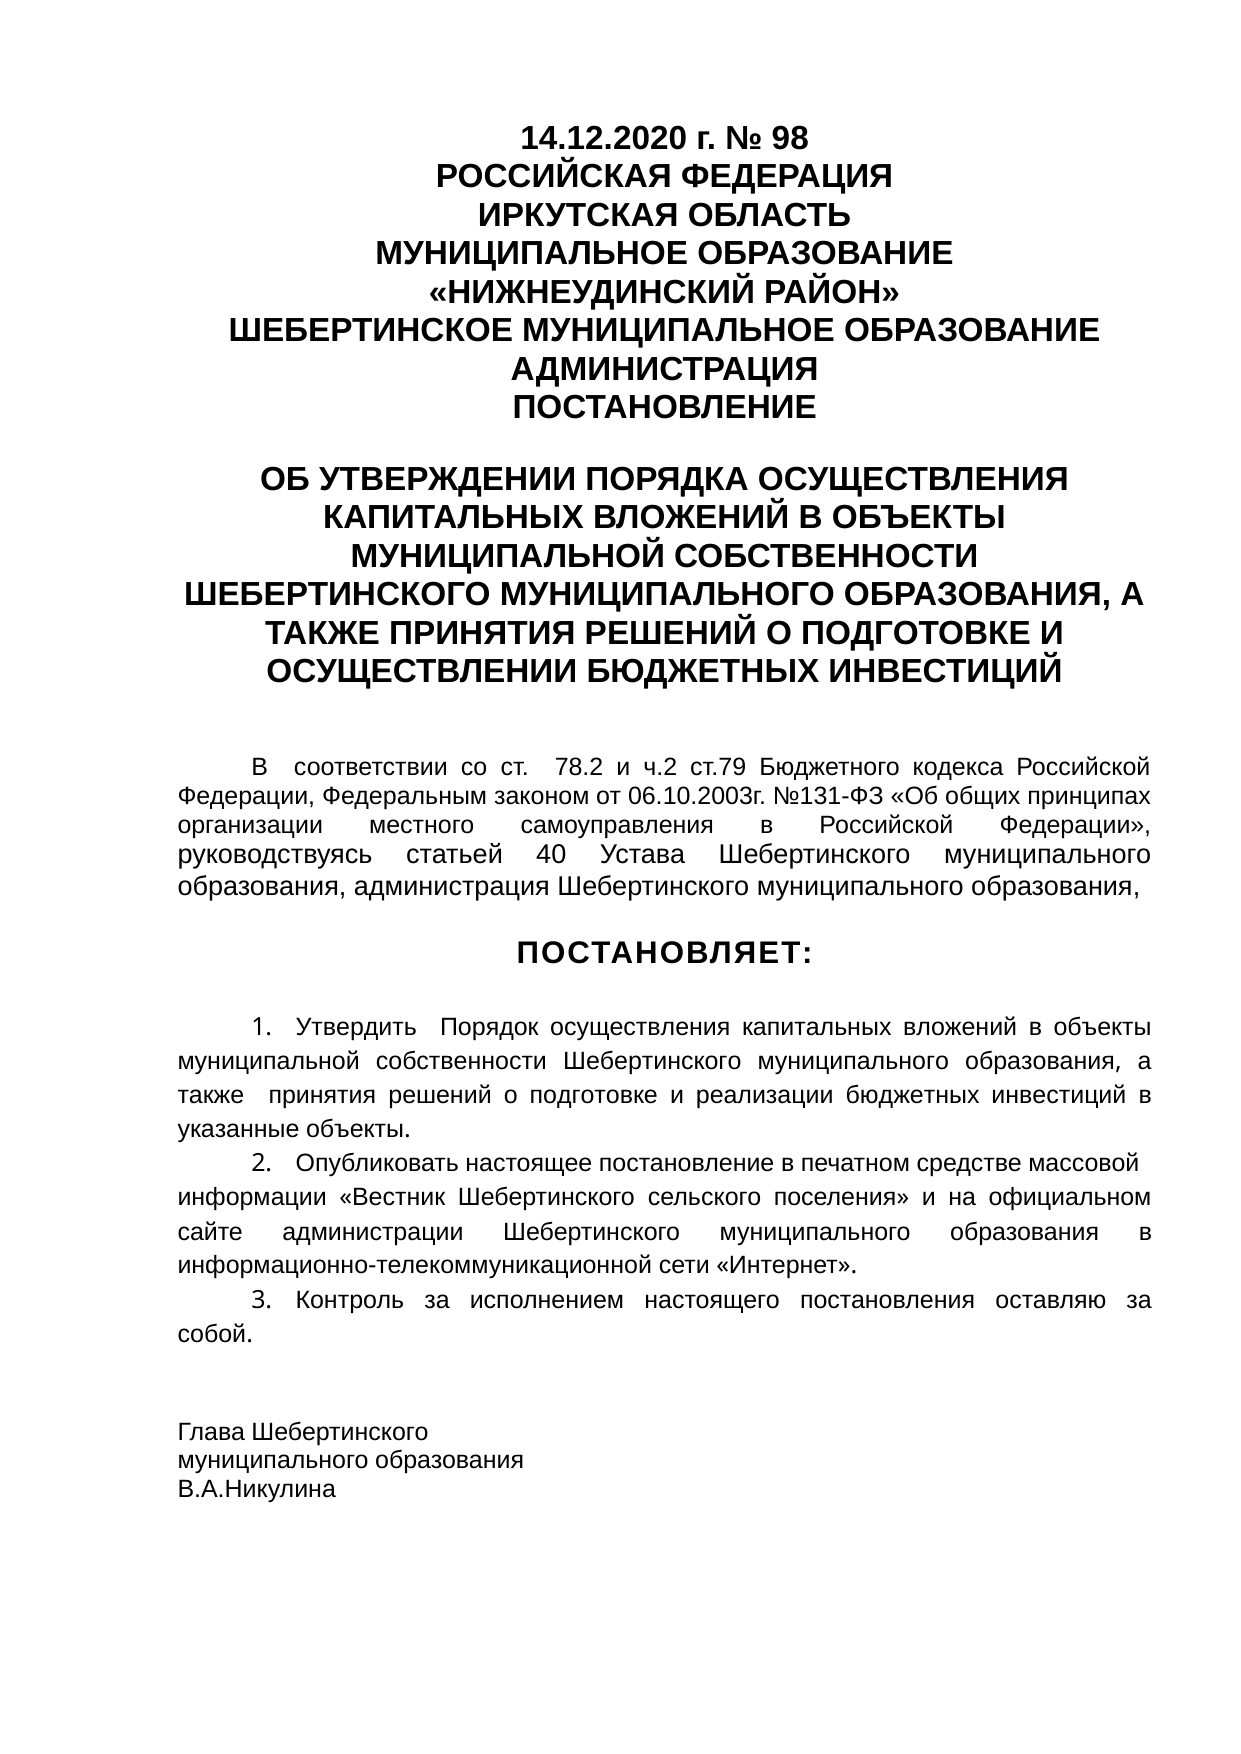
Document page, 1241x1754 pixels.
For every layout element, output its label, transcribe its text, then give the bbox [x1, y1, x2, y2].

text муниципального образования [177, 1445, 1152, 1474]
text РОССИЙСКАЯ ФЕДЕРАЦИЯ [177, 157, 1152, 195]
text КАПИТАЛЬНЫХ ВЛОЖЕНИЙ В ОБЪЕКТЫ МУНИЦИПАЛЬНОЙ СОБСТВЕННОСТИ [177, 498, 1152, 574]
list Опубликовать настоящее постановление в печатном средстве массовой [177, 1145, 1152, 1179]
list Контроль за исполнением настоящего постановления оставляю за собой. [177, 1281, 1152, 1349]
text Глава Шебертинского [177, 1416, 1152, 1445]
text ИРКУТСКАЯ ОБЛАСТЬ [177, 195, 1152, 233]
text 14.12.2020 г. № 98 [177, 118, 1152, 157]
text информации «Вестник Шебертинского сельского поселения» и на официальном сайте администрации Шебертинского муниципального образования в информационно-телекоммуникационной сети «Интернет». [177, 1179, 1152, 1281]
text В соответствии со ст. 78.2 и ч.2 ст.79 Бюджетного кодекса Российской Федерации, Федеральным законом от 06.10.2003г. №131-ФЗ «Об общих принципах организации местного самоуправления в Российской Федерации», руководствуясь статьей 40 Устава Шебертинского муниципального образования, администрация Шебертинского муниципального образования, [177, 752, 1152, 901]
text МУНИЦИПАЛЬНОЕ ОБРАЗОВАНИЕ [177, 233, 1152, 272]
text ШЕБЕРТИНСКОЕ МУНИЦИПАЛЬНОЕ ОБРАЗОВАНИЕ [177, 310, 1152, 349]
text ПОСТАНОВЛЕНИЕ [177, 387, 1152, 426]
text ШЕБЕРТИНСКОГО МУНИЦИПАЛЬНОГО ОБРАЗОВАНИЯ, А ТАКЖЕ ПРИНЯТИЯ РЕШЕНИЙ О ПОДГОТОВКЕ И ОСУЩЕСТВЛЕНИИ БЮДЖЕТНЫХ ИНВЕСТИЦИЙ [177, 574, 1152, 690]
text «НИЖНЕУДИНСКИЙ РАЙОН» [177, 272, 1152, 310]
text АДМИНИСТРАЦИЯ [177, 349, 1152, 387]
text В.А.Никулина [177, 1474, 1152, 1503]
list Утвердить Порядок осуществления капитальных вложений в объекты муниципальной собственности Шебертинского муниципального образования, а также принятия решений о подготовке и реализации бюджетных инвестиций в указанные объекты. [177, 1009, 1152, 1145]
text ПОСТАНОВЛЯЕТ: [177, 934, 1152, 970]
text ОБ УТВЕРЖДЕНИИ ПОРЯДКА ОСУЩЕСТВЛЕНИЯ [177, 459, 1152, 498]
